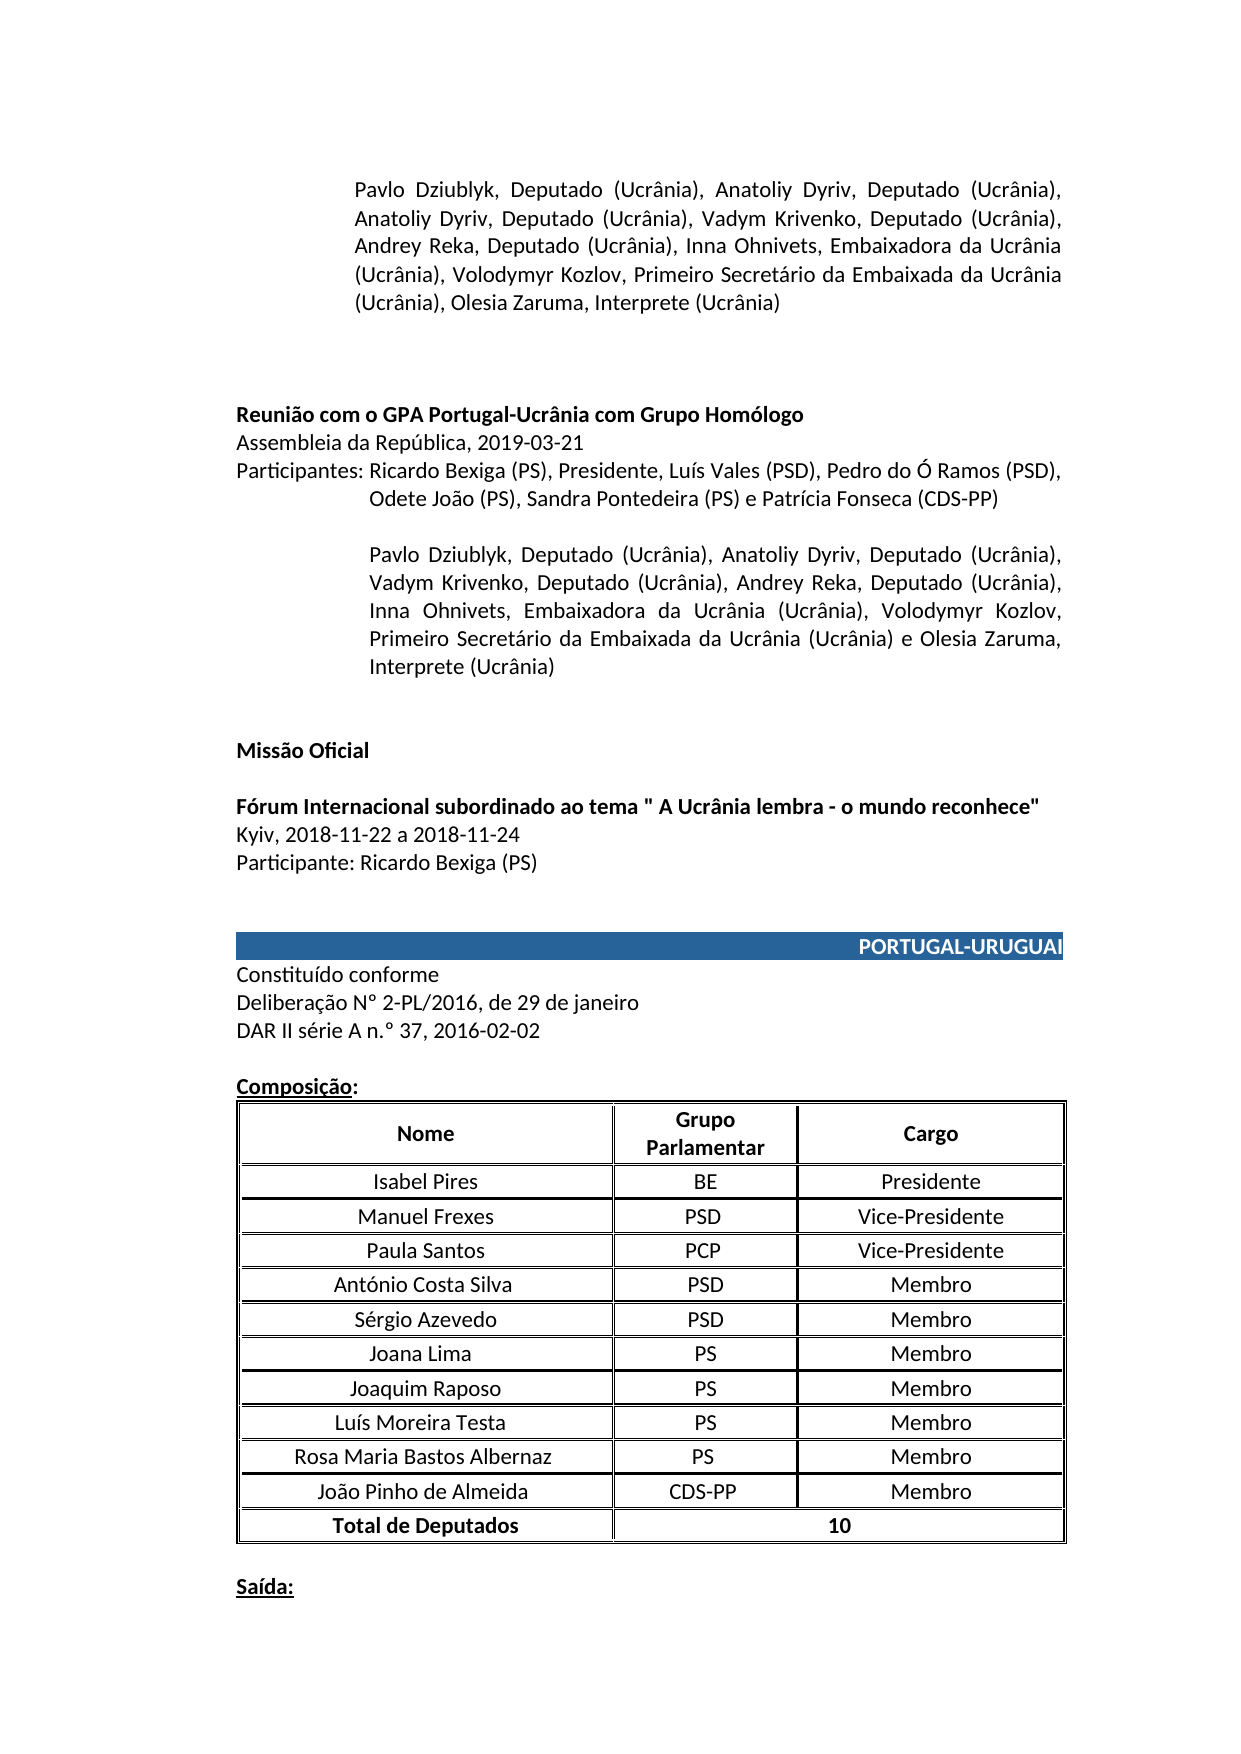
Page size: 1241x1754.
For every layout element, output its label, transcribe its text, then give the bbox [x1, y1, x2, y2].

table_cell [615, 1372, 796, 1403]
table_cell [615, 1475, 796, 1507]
text Fórum Internacional subordinado ao tema " A Ucrânia lembra - o mundo reconhece" [236, 792, 1063, 820]
text Composição: [236, 1072, 1063, 1100]
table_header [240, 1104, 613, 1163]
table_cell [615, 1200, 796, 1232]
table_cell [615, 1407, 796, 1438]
text Pavlo Dziublyk, Deputado (Ucrânia), Anatoliy Dyriv, Deputado (Ucrânia), Vadym Krivenko, Deputado (Ucrânia), Andrey Reka, Deputado (Ucrânia), Inna Ohnivets, Embaixadora da Ucrânia (Ucrânia), Volodymyr Kozlov, Primeiro Secretário da Embaixada da Ucrânia (Ucrânia) e Olesia Zaruma, Interprete (Ucrânia) [369, 540, 1063, 680]
text Deliberação Nº 2-PL/2016, de 29 de janeiro [236, 988, 1063, 1016]
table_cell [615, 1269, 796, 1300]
text Kyiv, 2018-11-22 a 2018-11-24 [236, 820, 1063, 848]
text DAR II série A n.º 37, 2016-02-02 [236, 1016, 1063, 1044]
text Assembleia da República, 2019-03-21 [236, 428, 1063, 456]
text Saída: [236, 1572, 1063, 1600]
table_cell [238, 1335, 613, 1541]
text Participante: Ricardo Bexiga (PS) [236, 848, 1063, 876]
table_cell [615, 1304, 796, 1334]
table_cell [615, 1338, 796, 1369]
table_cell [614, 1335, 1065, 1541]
text Constituído conforme [236, 960, 1063, 988]
text Missão Oficial [236, 736, 1063, 764]
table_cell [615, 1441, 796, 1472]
text Participantes: Ricardo Bexiga (PS), Presidente, Luís Vales (PSD), Pedro do Ó Ramos (PSD), Odete João (PS), Sandra Pontedeira (PS) e Patrícia Fonseca (CDS-PP) [236, 456, 1063, 512]
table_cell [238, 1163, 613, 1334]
text PORTUGAL-URUGUAI [236, 932, 1063, 960]
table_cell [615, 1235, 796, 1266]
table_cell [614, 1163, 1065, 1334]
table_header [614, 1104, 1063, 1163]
text Pavlo Dziublyk, Deputado (Ucrânia), Anatoliy Dyriv, Deputado (Ucrânia), Anatoliy Dyriv, Deputado (Ucrânia), Vadym Krivenko, Deputado (Ucrânia), Andrey Reka, Deputado (Ucrânia), Inna Ohnivets, Embaixadora da Ucrânia (Ucrânia), Volodymyr Kozlov, Primeiro Secretário da Embaixada da Ucrânia (Ucrânia), Olesia Zaruma, Interprete (Ucrânia) [354, 176, 1063, 316]
text Reunião com o GPA Portugal-Ucrânia com Grupo Homólogo [236, 400, 1063, 428]
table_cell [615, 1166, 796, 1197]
